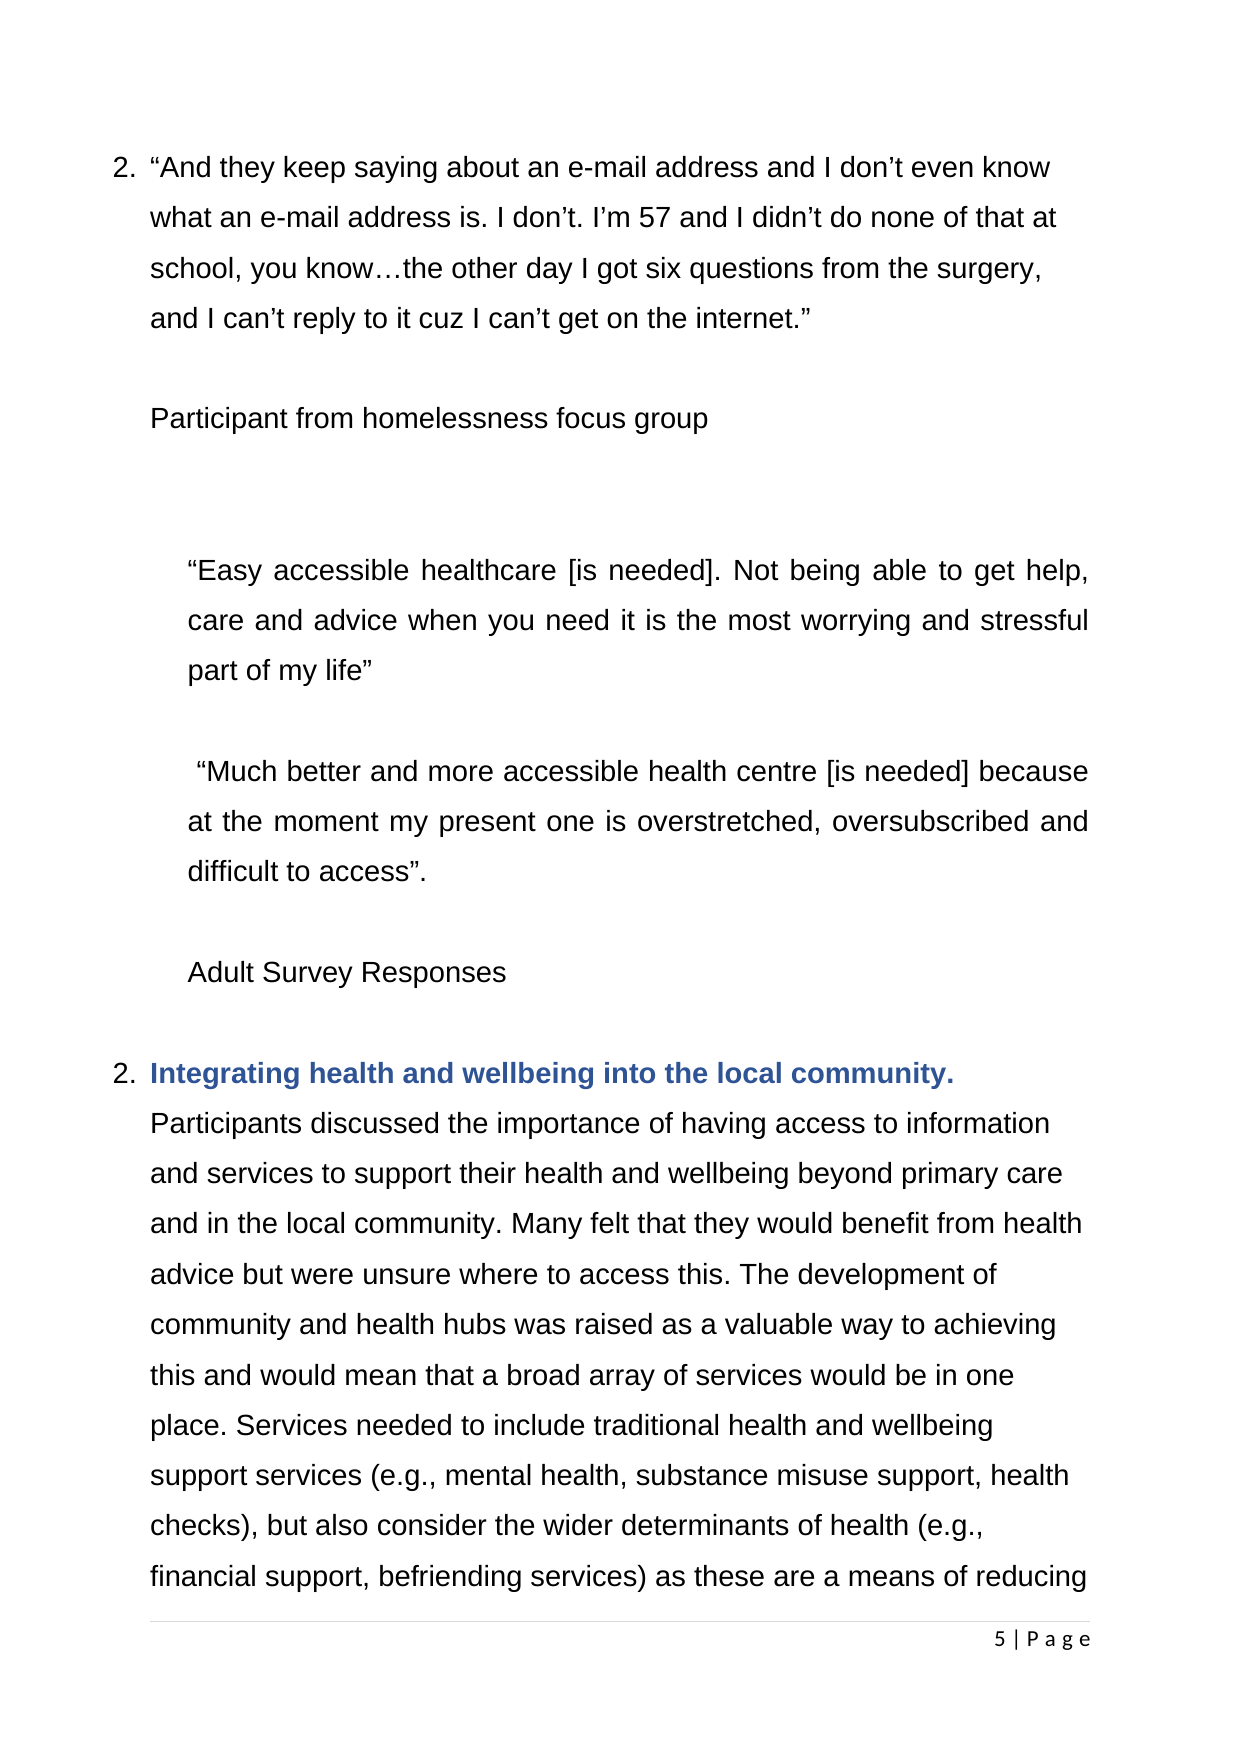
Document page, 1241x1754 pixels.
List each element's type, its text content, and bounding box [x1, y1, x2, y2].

text “Easy accessible healthcare [is needed]. Not being able to get help, care and advice when you need it is the most worrying and stressful part of my life” [187, 552, 1090, 687]
list “And they keep saying about an e-mail address and I don’t even know what an e-mail address is. I don’t. I’m 57 and I didn’t do none of that at school, you know…the other day I got six questions from the surgery, and I can’t reply to it cuz I can’t get on the internet.” [112, 150, 1090, 334]
text Adult Survey Responses [150, 955, 1090, 988]
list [112, 1056, 1090, 1592]
text “Much better and more accessible health centre [is needed] because at the moment my present one is overstretched, oversubscribed and difficult to access”. [187, 754, 1090, 888]
text Participant from homelessness focus group [150, 402, 1090, 435]
